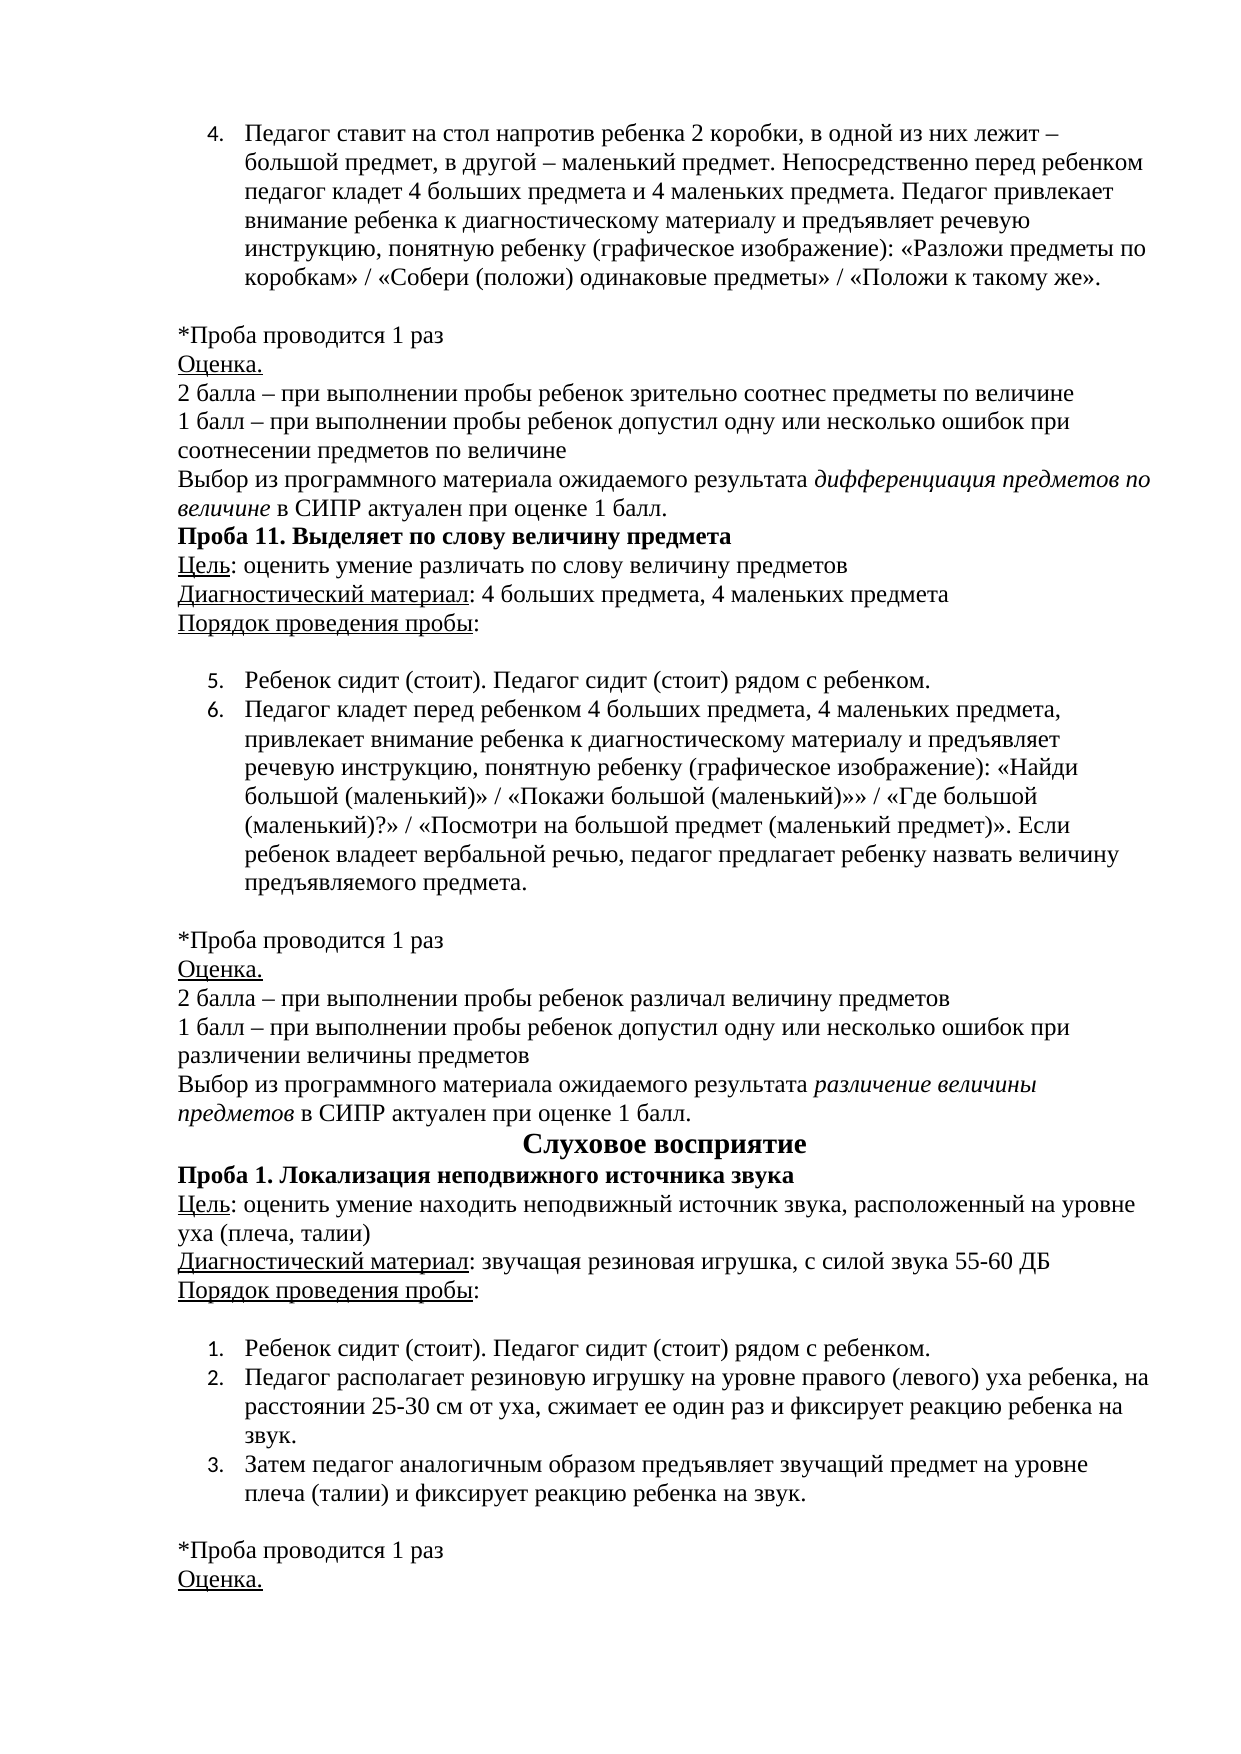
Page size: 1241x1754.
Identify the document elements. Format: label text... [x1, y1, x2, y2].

text Слуховое восприятие [177, 1127, 1152, 1160]
list Ребенок сидит (стоит). Педагог сидит (стоит) рядом с ребенком. [207, 666, 1152, 694]
list Затем педагог аналогичным образом предъявляет звучащий предмет на уровне плеча (талии) и фиксирует реакцию ребенка на звук. [207, 1449, 1152, 1506]
list Педагог ставит на стол напротив ребенка 2 коробки, в одной из них лежит – большой предмет, в другой – маленький предмет. Непосредственно перед ребенком педагог кладет 4 больших предмета и 4 маленьких предмета. Педагог привлекает внимание ребенка к диагностическому материалу и предъявляет речевую инструкцию, понятную ребенку (графическое изображение): «Разложи предметы по коробкам» / «Собери (положи) одинаковые предметы» / «Положи к такому же». [207, 118, 1152, 291]
list Педагог кладет перед ребенком 4 больших предмета, 4 маленьких предмета, привлекает внимание ребенка к диагностическому материалу и предъявляет речевую инструкцию, понятную ребенку (графическое изображение): «Найди большой (маленький)» / «Покажи большой (маленький)»» / «Где большой (маленький)?» / «Посмотри на большой предмет (маленький предмет)». Если ребенок владеет вербальной речью, педагог предлагает ребенку назвать величину предъявляемого предмета. [207, 694, 1152, 896]
text Порядок проведения пробы: [177, 1275, 1152, 1304]
text 1 балл – при выполнении пробы ребенок допустил одну или несколько ошибок при различении величины предметов [177, 1012, 1152, 1069]
text Выбор из программного материала ожидаемого результата различение величины предметов в СИПР актуален при оценке 1 балл. [177, 1069, 1152, 1127]
text Оценка. [177, 1564, 1152, 1593]
text Оценка. [177, 349, 1152, 378]
text Цель: оценить умение находить неподвижный источник звука, расположенный на уровне уха (плеча, талии) [177, 1189, 1152, 1246]
text 1 балл – при выполнении пробы ребенок допустил одну или несколько ошибок при соотнесении предметов по величине [177, 406, 1152, 464]
text Диагностический материал: звучащая резиновая игрушка, с силой звука 55-60 ДБ [177, 1246, 1152, 1275]
text Проба 11. Выделяет по слову величину предмета [177, 521, 1152, 550]
text *Проба проводится 1 раз [177, 1536, 1152, 1564]
text Выбор из программного материала ожидаемого результата дифференциация предметов по величине в СИПР актуален при оценке 1 балл. [177, 464, 1152, 521]
text Диагностический материал: 4 больших предмета, 4 маленьких предмета [177, 579, 1152, 608]
text 2 балла – при выполнении пробы ребенок зрительно соотнес предметы по величине [177, 378, 1152, 406]
list Педагог располагает резиновую игрушку на уровне правого (левого) уха ребенка, на расстоянии 25-30 см от уха, сжимает ее один раз и фиксирует реакцию ребенка на звук. [207, 1362, 1152, 1449]
text 2 балла – при выполнении пробы ребенок различал величину предметов [177, 983, 1152, 1012]
text *Проба проводится 1 раз [177, 320, 1152, 349]
text *Проба проводится 1 раз [177, 925, 1152, 954]
text Проба 1. Локализация неподвижного источника звука [177, 1160, 1152, 1189]
text Цель: оценить умение различать по слову величину предметов [177, 550, 1152, 579]
text Оценка. [177, 954, 1152, 983]
list Ребенок сидит (стоит). Педагог сидит (стоит) рядом с ребенком. [207, 1333, 1152, 1362]
text Порядок проведения пробы: [177, 608, 1152, 636]
